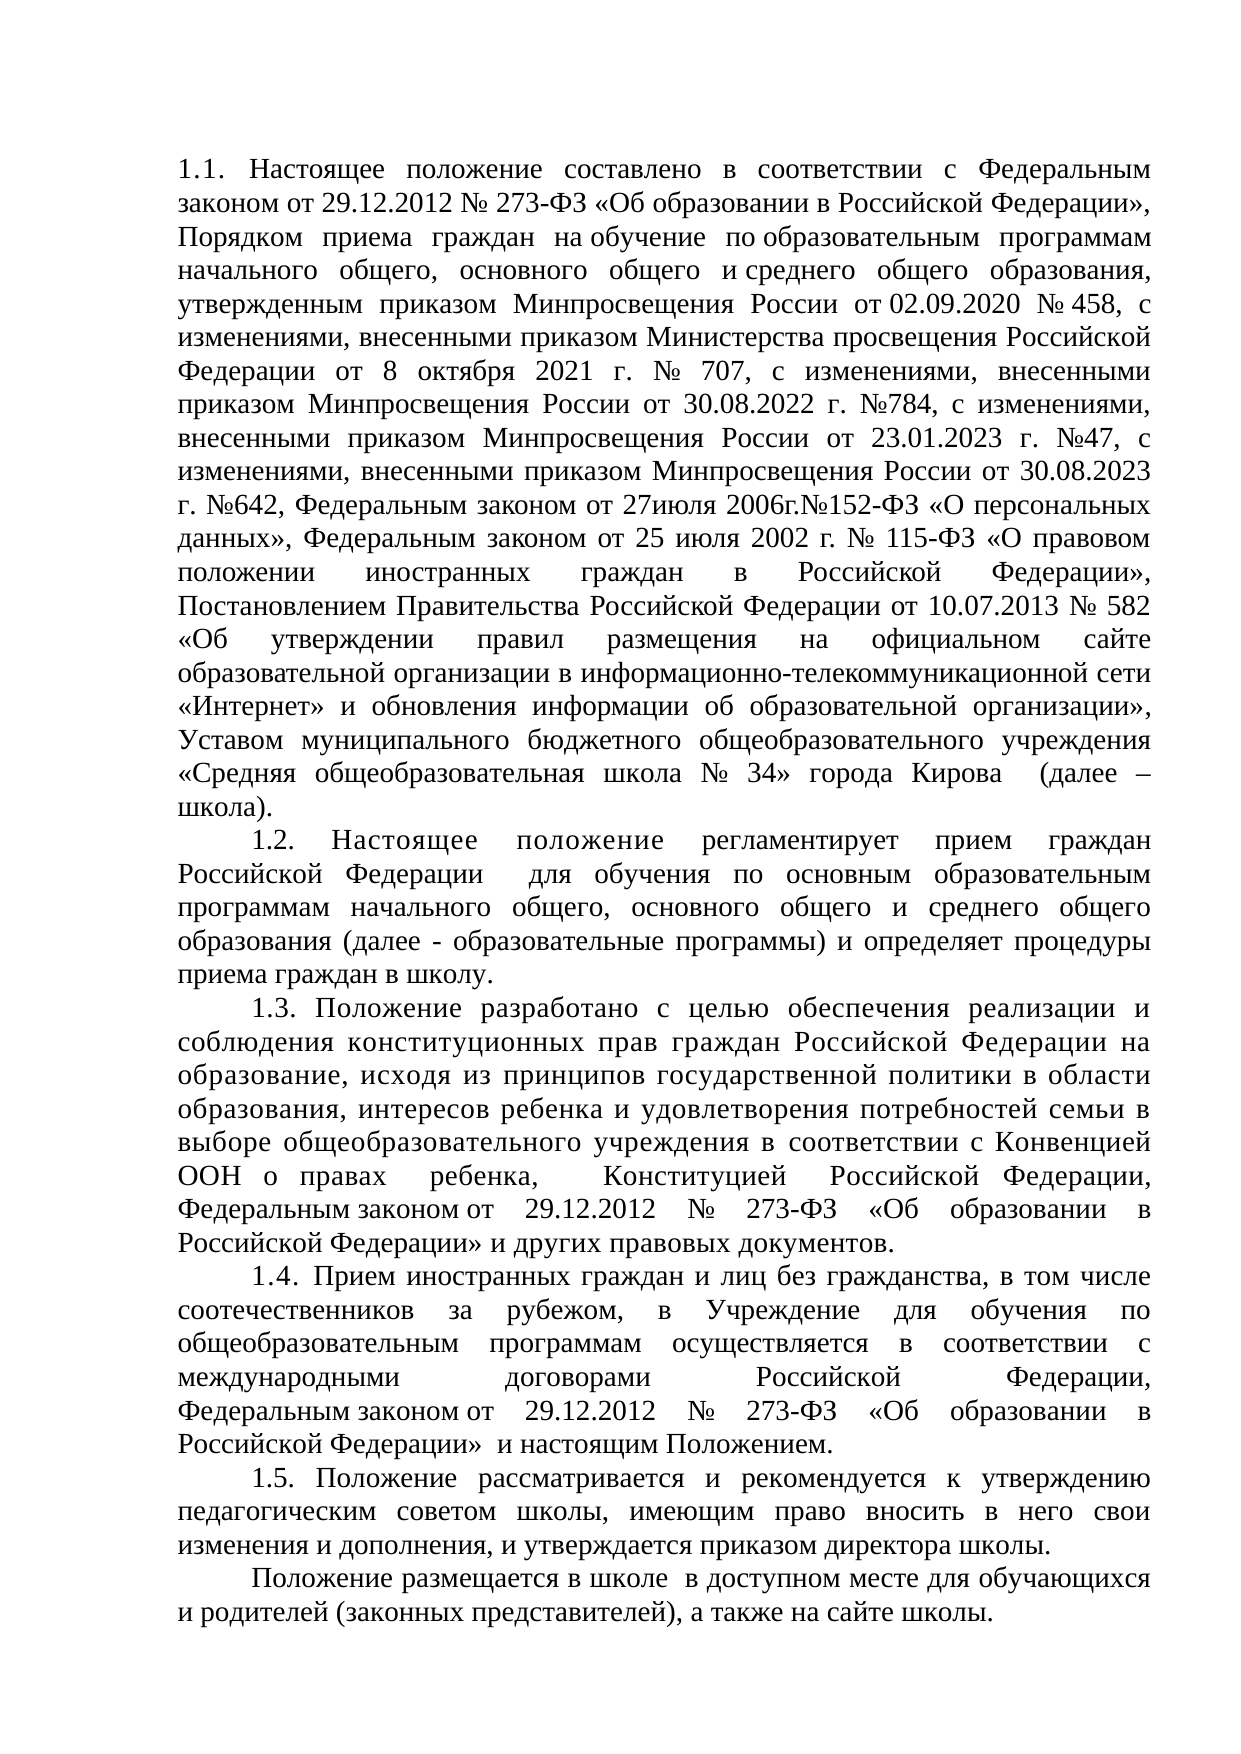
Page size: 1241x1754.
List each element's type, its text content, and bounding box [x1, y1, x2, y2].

text 1.5. Положение рассматривается и рекомендуется к утверждению педагогическим советом школы, имеющим право вносить в него свои изменения и дополнения, и утверждается приказом директора школы. [177, 1460, 1152, 1560]
text 1.3. Положение разработано с целью обеспечения реализации и соблюдения конституционных прав граждан Российской Федерации на образование, исходя из принципов государственной политики в области образования, интересов ребенка и удовлетворения потребностей семьи в выборе общеобразовательного учреждения в соответствии с Конвенцией ООН о правах ребенка, Конституцией Российской Федерации, Федеральным законом от 29.12.2012 № 273-ФЗ «Об образовании в Российской Федерации» и других правовых документов. [177, 990, 1152, 1258]
text 1.2. Настоящее положение регламентирует прием граждан Российской Федерации для обучения по основным образовательным программам начального общего, основного общего и среднего общего образования (далее - образовательные программы) и определяет процедуры приема граждан в школу. [177, 822, 1152, 990]
text 1.4. Прием иностранных граждан и лиц без гражданства, в том числе соотечественников за рубежом, в Учреждение для обучения по общеобразовательным программам осуществляется в соответствии с международными договорами Российской Федерации, Федеральным законом от 29.12.2012 № 273-ФЗ «Об образовании в Российской Федерации» и настоящим Положением. [177, 1258, 1152, 1460]
text Положение размещается в школе в доступном месте для обучающихся и родителей (законных представителей), а также на сайте школы. [177, 1560, 1152, 1627]
text 1.1. Настоящее положение составлено в соответствии с Федеральным законом от 29.12.2012 № 273-ФЗ «Об образовании в Российской Федерации», Порядком приема граждан на обучение по образовательным программам начального общего, основного общего и среднего общего образования, утвержденным приказом Минпросвещения России от 02.09.2020 № 458, с изменениями, внесенными приказом Министерства просвещения Российской Федерации от 8 октября 2021 г. № 707, с изменениями, внесенными приказом Минпросвещения России от 30.08.2022 г. №784, с изменениями, внесенными приказом Минпросвещения России от 23.01.2023 г. №47, с изменениями, внесенными приказом Минпросвещения России от 30.08.2023 г. №642, Федеральным законом от 27июля 2006г.№152-ФЗ «О персональных данных», Федеральным законом от 25 июля 2002 г. № 115-ФЗ «О правовом положении иностранных граждан в Российской Федерации», Постановлением Правительства Российской Федерации от 10.07.2013 № 582 «Об утверждении правил размещения на официальном сайте образовательной организации в информационно-телекоммуникационной сети «Интернет» и обновления информации об образовательной организации», Уставом муниципального бюджетного общеобразовательного учреждения «Средняя общеобразовательная школа № 34» города Кирова (далее – школа). [177, 152, 1152, 822]
